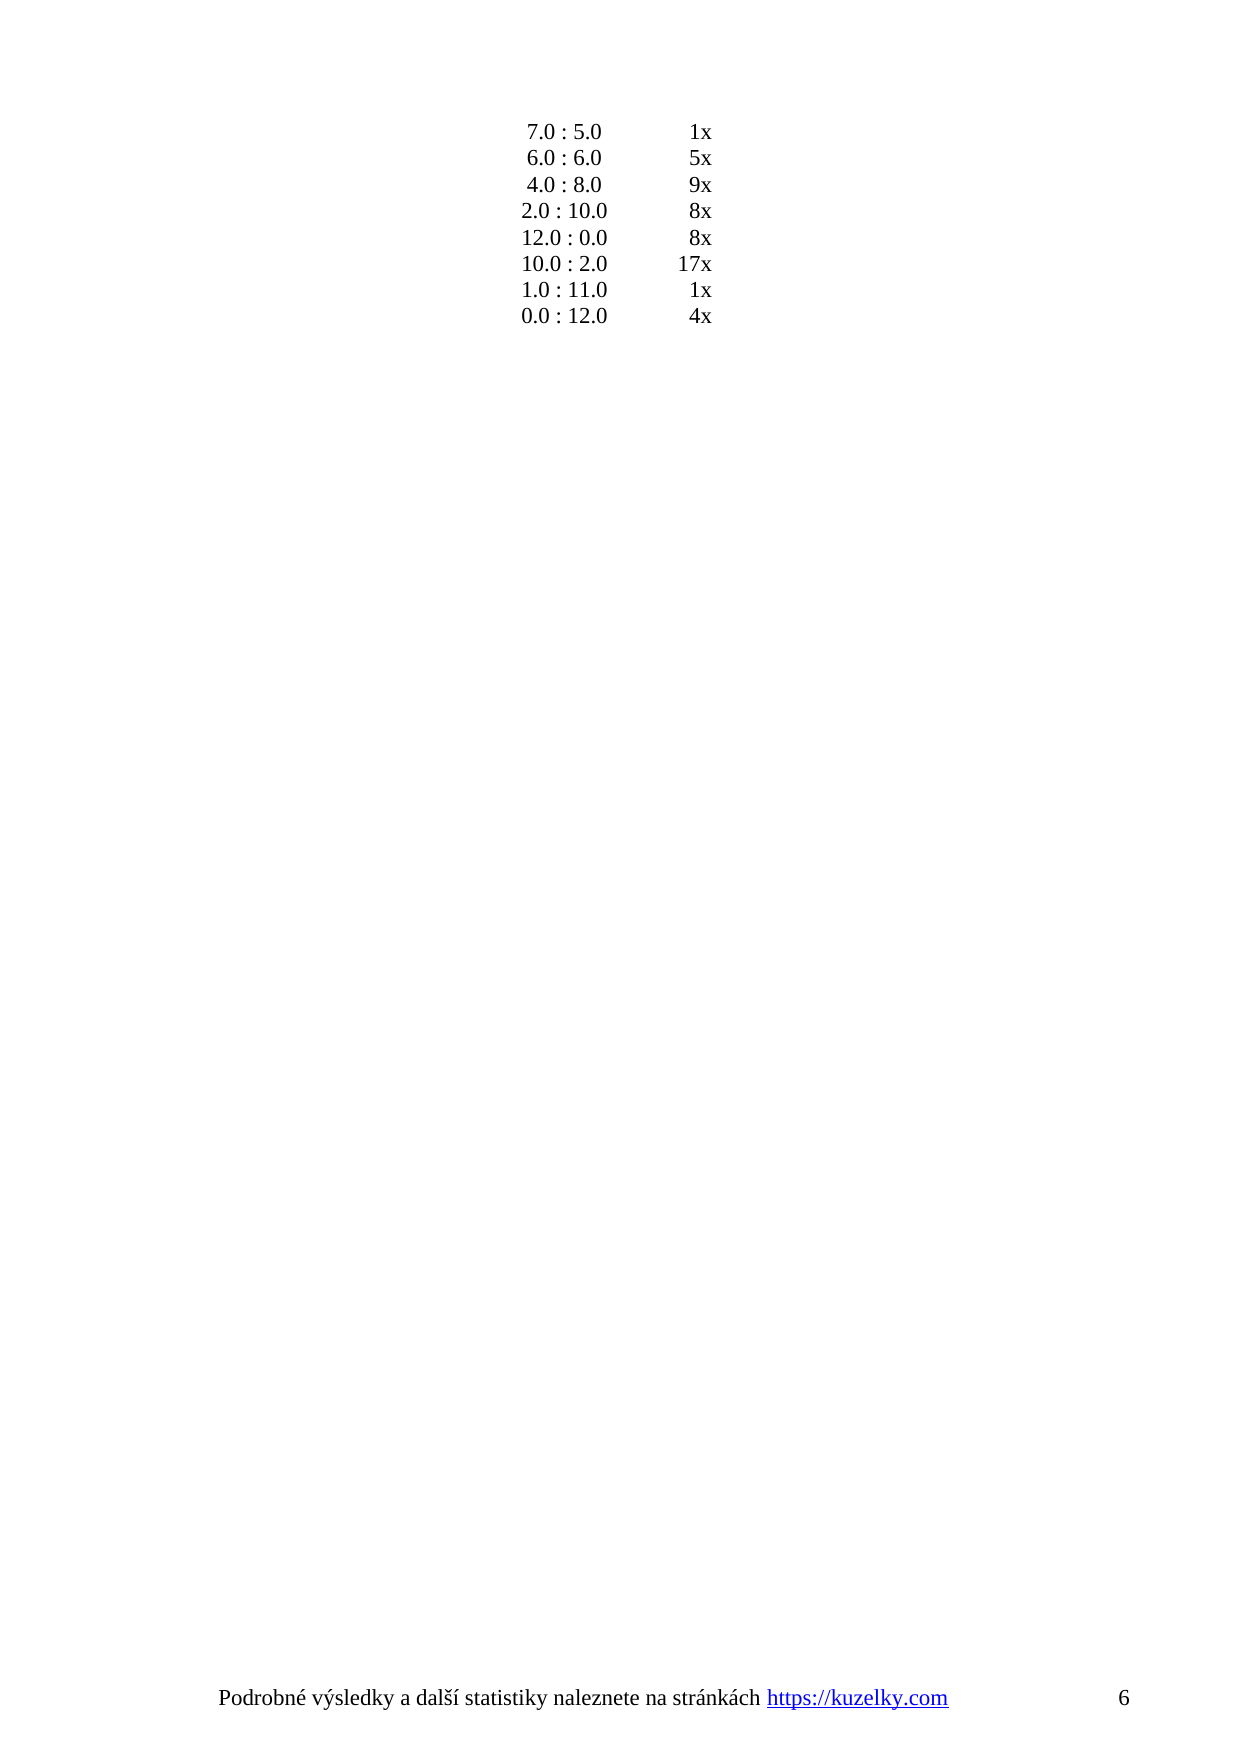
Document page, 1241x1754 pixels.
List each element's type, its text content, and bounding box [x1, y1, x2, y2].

text 7.0 : 5.0 1x [106, 118, 1134, 144]
text 0.0 : 12.0 4x [106, 303, 1134, 329]
text 1.0 : 11.0 1x [106, 276, 1134, 303]
text 10.0 : 2.0 17x [106, 250, 1134, 276]
text 2.0 : 10.0 8x [106, 197, 1134, 223]
text 12.0 : 0.0 8x [106, 223, 1134, 250]
text 4.0 : 8.0 9x [106, 171, 1134, 197]
text 6.0 : 6.0 5x [106, 144, 1134, 171]
